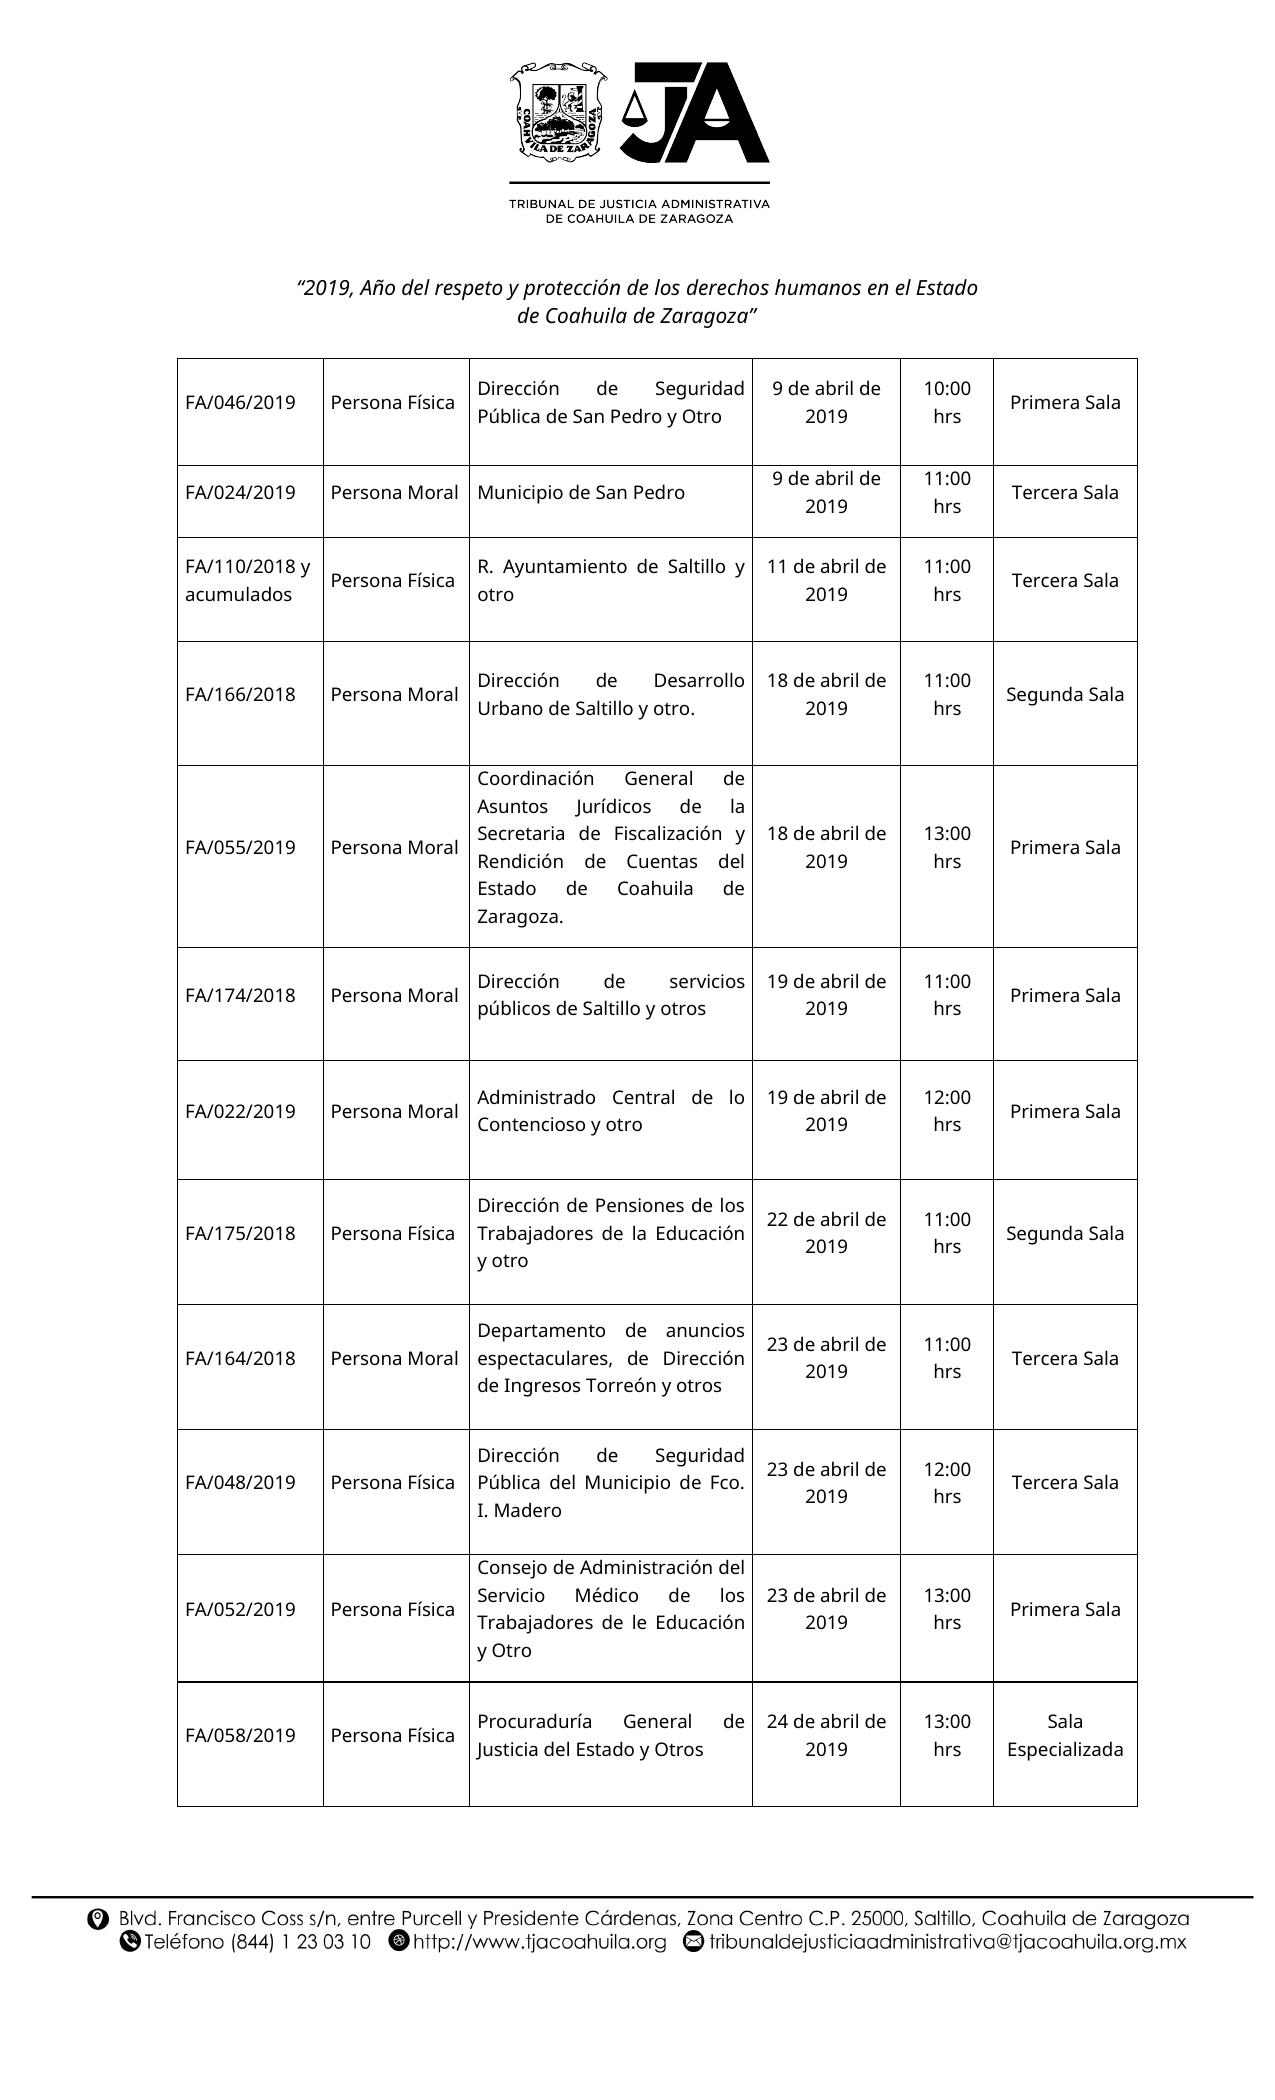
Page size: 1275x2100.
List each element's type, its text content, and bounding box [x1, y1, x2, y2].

table_cell 12:00 hrs [901, 1430, 993, 1554]
table_cell Procuraduría General de Justicia del Estado y Otros [470, 1683, 752, 1806]
table_cell Dirección de Pensiones de los Trabajadores de la Educación y otro [470, 1180, 752, 1304]
table_cell R. Ayuntamiento de Saltillo y otro [470, 538, 752, 641]
table_cell FA/174/2018 [178, 948, 323, 1060]
table_cell Dirección de Seguridad Pública de San Pedro y Otro [470, 359, 752, 464]
table_cell Primera Sala [994, 1061, 1137, 1179]
table_cell 11:00 hrs [901, 642, 993, 764]
table_cell 10:00 hrs [901, 359, 993, 464]
table_cell FA/058/2019 [178, 1683, 323, 1806]
table_cell Persona Física [324, 359, 469, 464]
table_cell Segunda Sala [994, 1180, 1137, 1304]
table_cell Primera Sala [994, 948, 1137, 1060]
table_cell FA/022/2019 [178, 1061, 323, 1179]
table_cell Persona Moral [324, 1061, 469, 1179]
table_cell FA/055/2019 [178, 766, 323, 947]
table_cell Persona Física [324, 1683, 469, 1806]
table_cell 19 de abril de 2019 [753, 948, 900, 1060]
table_cell 11:00 hrs [901, 948, 993, 1060]
picture [31, 1896, 1254, 1953]
table_cell FA/164/2018 [178, 1305, 323, 1429]
table_cell Persona Física [324, 1430, 469, 1554]
table_cell FA/052/2019 [178, 1555, 323, 1681]
picture [499, 53, 776, 243]
table_cell 11 de abril de 2019 [753, 538, 900, 641]
table_cell FA/048/2019 [178, 1430, 323, 1554]
table_cell 23 de abril de 2019 [753, 1305, 900, 1429]
table_cell Tercera Sala [994, 1430, 1137, 1554]
table_cell 18 de abril de 2019 [753, 766, 900, 947]
table_cell FA/166/2018 [178, 642, 323, 764]
table_cell 13:00 hrs [901, 1683, 993, 1806]
table_cell Tercera Sala [994, 1305, 1137, 1429]
table_cell Persona Física [324, 538, 469, 641]
table_cell FA/110/2018 y acumulados [178, 538, 323, 641]
table_cell 22 de abril de 2019 [753, 1180, 900, 1304]
table_cell Persona Moral [324, 466, 469, 537]
table_cell Persona Moral [324, 1305, 469, 1429]
table_cell 23 de abril de 2019 [753, 1555, 900, 1681]
table_cell Persona Moral [324, 642, 469, 764]
table_cell 19 de abril de 2019 [753, 1061, 900, 1179]
table_cell 11:00 hrs [901, 1305, 993, 1429]
table_cell FA/024/2019 [178, 466, 323, 537]
table_cell Administrado Central de lo Contencioso y otro [470, 1061, 752, 1179]
table_cell Segunda Sala [994, 642, 1137, 764]
table_cell Coordinación General de Asuntos Jurídicos de la Secretaria de Fiscalización y Rendición de Cuentas del Estado de Coahuila de Zaragoza. [470, 766, 752, 947]
table_cell Departamento de anuncios espectaculares, de Dirección de Ingresos Torreón y otros [470, 1305, 752, 1429]
table_cell 11:00 hrs [901, 1180, 993, 1304]
table_cell 13:00 hrs [901, 1555, 993, 1681]
table_cell Municipio de San Pedro [470, 466, 752, 537]
table_cell Primera Sala [994, 359, 1137, 464]
table_cell Sala Especializada [994, 1683, 1137, 1806]
table_cell 11:00 hrs [901, 538, 993, 641]
table_cell 23 de abril de 2019 [753, 1430, 900, 1554]
table_cell Dirección de Desarrollo Urbano de Saltillo y otro. [470, 642, 752, 764]
table_cell 9 de abril de 2019 [753, 359, 900, 464]
table_cell 9 de abril de 2019 [753, 466, 900, 537]
table_cell 11:00 hrs [901, 466, 993, 537]
table_cell 12:00 hrs [901, 1061, 993, 1179]
table_cell Persona Física [324, 1555, 469, 1681]
table_cell 13:00 hrs [901, 766, 993, 947]
table_cell Primera Sala [994, 766, 1137, 947]
table_cell 18 de abril de 2019 [753, 642, 900, 764]
table_cell Persona Física [324, 1180, 469, 1304]
table_cell FA/046/2019 [178, 359, 323, 464]
table_cell Persona Moral [324, 948, 469, 1060]
table_cell Dirección de Seguridad Pública del Municipio de Fco. I. Madero [470, 1430, 752, 1554]
table_cell FA/175/2018 [178, 1180, 323, 1304]
table_cell Persona Moral [324, 766, 469, 947]
table_cell 24 de abril de 2019 [753, 1683, 900, 1806]
table_cell Consejo de Administración del Servicio Médico de los Trabajadores de le Educación y Otro [470, 1555, 752, 1681]
table_cell Primera Sala [994, 1555, 1137, 1681]
table_cell Tercera Sala [994, 538, 1137, 641]
table_cell Tercera Sala [994, 466, 1137, 537]
table_cell Dirección de servicios públicos de Saltillo y otros [470, 948, 752, 1060]
